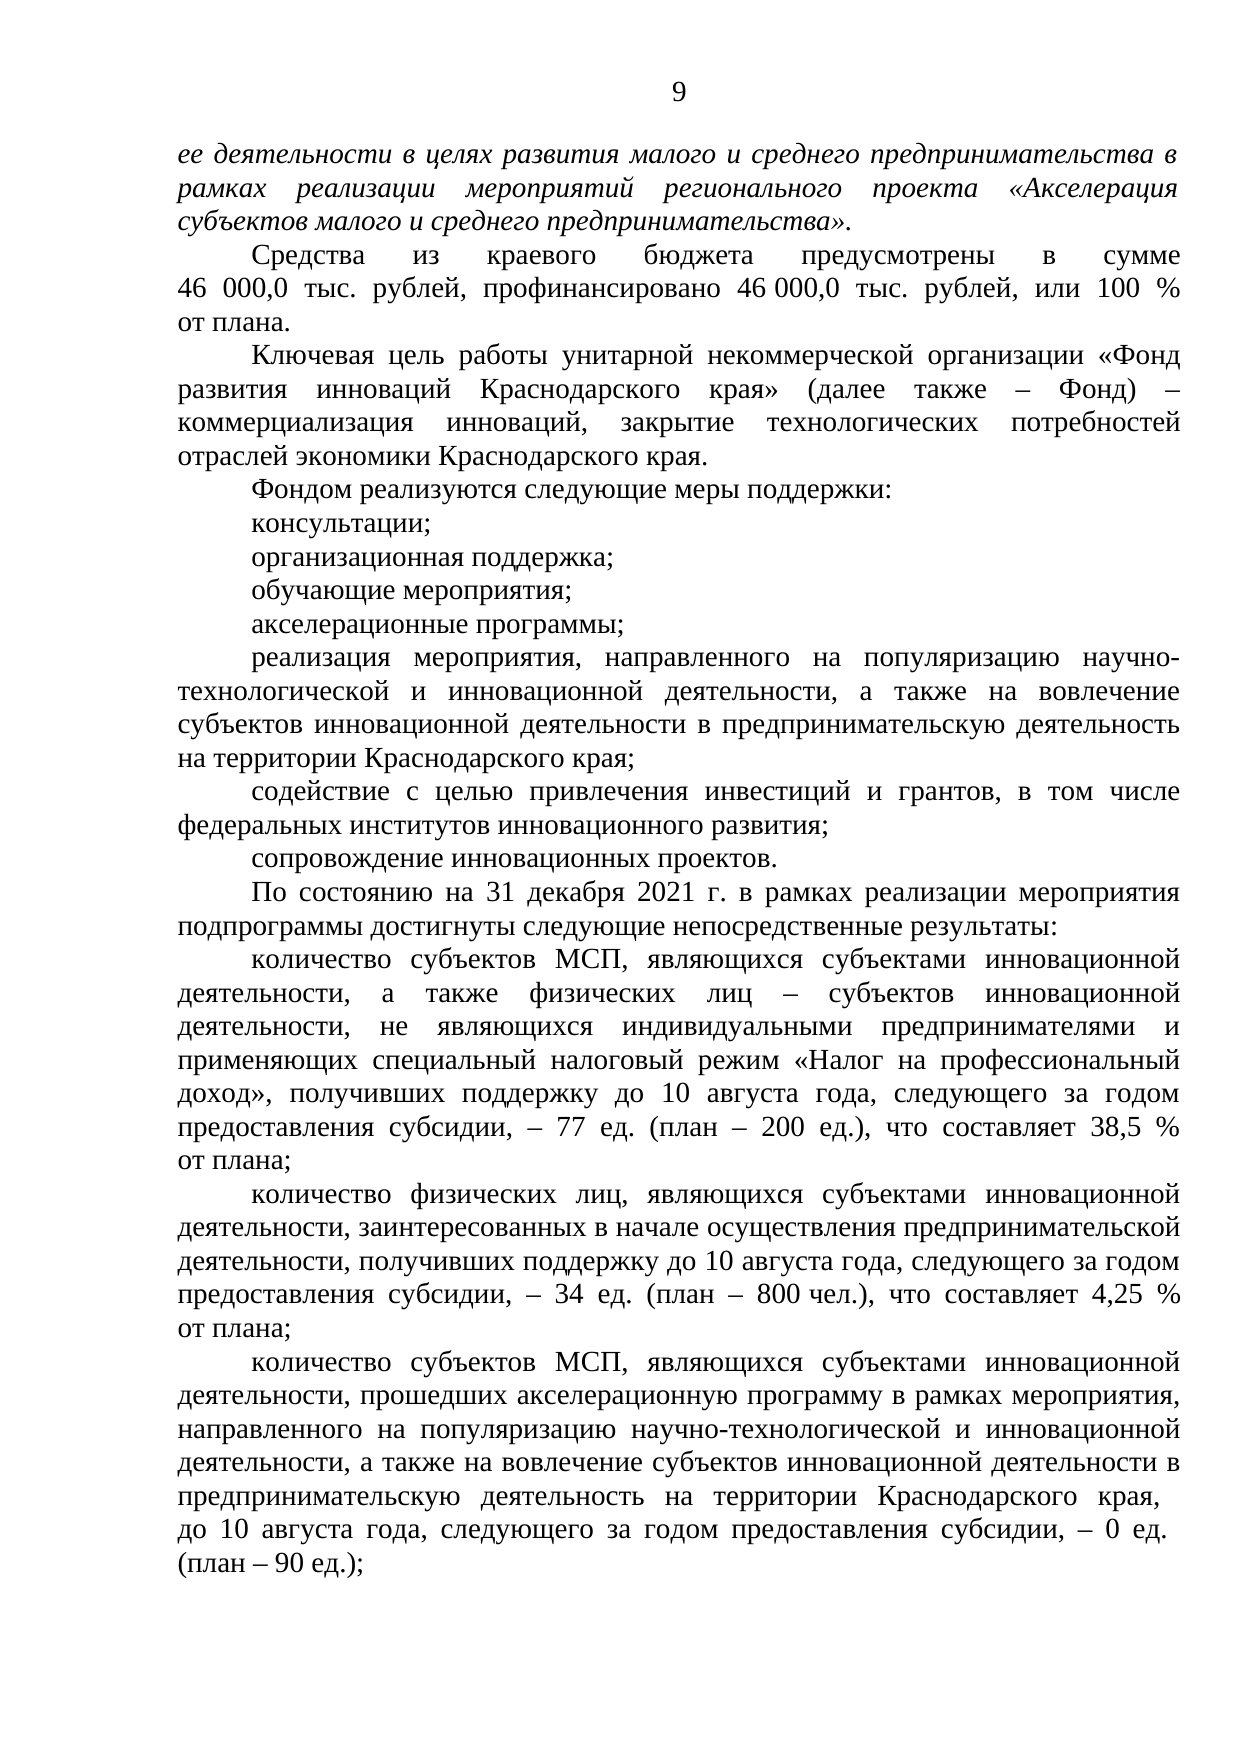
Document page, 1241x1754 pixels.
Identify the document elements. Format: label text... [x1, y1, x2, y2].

text сопровождение инновационных проектов. [177, 841, 1181, 874]
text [177, 136, 1181, 237]
text количество субъектов МСП, являющихся субъектами инновационной деятельности, прошедших акселерационную программу в рамках мероприятия, направленного на популяризацию научно-технологической и инновационной деятельности, а также на вовлечение субъектов инновационной деятельности в предпринимательскую деятельность на территории Краснодарского края, до 10 августа года, следующего за годом предоставления субсидии, – 0 ед. (план – 90 ед.); [177, 1344, 1181, 1578]
text обучающие мероприятия; [177, 572, 1181, 606]
text Средства из краевого бюджета предусмотрены в сумме 46 000,0 тыс. рублей, профинансировано 46 000,0 тыс. рублей, или 100 % от плана. [177, 237, 1181, 337]
text консультации; [177, 505, 1181, 539]
text акселерационные программы; [177, 606, 1181, 639]
text количество субъектов МСП, являющихся субъектами инновационной деятельности, а также физических лиц – субъектов инновационной деятельности, не являющихся индивидуальными предпринимателями и применяющих специальный налоговый режим «Налог на профессиональный доход», получивших поддержку до 10 августа года, следующего за годом предоставления субсидии, – 77 ед. (план – 200 ед.), что составляет 38,5 % от плана; [177, 941, 1181, 1176]
text содействие с целью привлечения инвестиций и грантов, в том числе федеральных институтов инновационного развития; [177, 773, 1181, 841]
text По состоянию на 31 декабря 2021 г. в рамках реализации мероприятия подпрограммы достигнуты следующие непосредственные результаты: [177, 874, 1181, 941]
text реализация мероприятия, направленного на популяризацию научно-технологической и инновационной деятельности, а также на вовлечение субъектов инновационной деятельности в предпринимательскую деятельность на территории Краснодарского края; [177, 639, 1181, 773]
text количество физических лиц, являющихся субъектами инновационной деятельности, заинтересованных в начале осуществления предпринимательской деятельности, получивших поддержку до 10 августа года, следующего за годом предоставления субсидии, – 34 ед. (план – 800 чел.), что составляет 4,25 % от плана; [177, 1176, 1181, 1344]
text Ключевая цель работы унитарной некоммерческой организации «Фонд развития инноваций Краснодарского края» (далее также – Фонд) – коммерциализация инноваций, закрытие технологических потребностей отраслей экономики Краснодарского края. [177, 337, 1181, 472]
text Фондом реализуются следующие меры поддержки: [177, 472, 1181, 505]
text организационная поддержка; [177, 539, 1181, 572]
